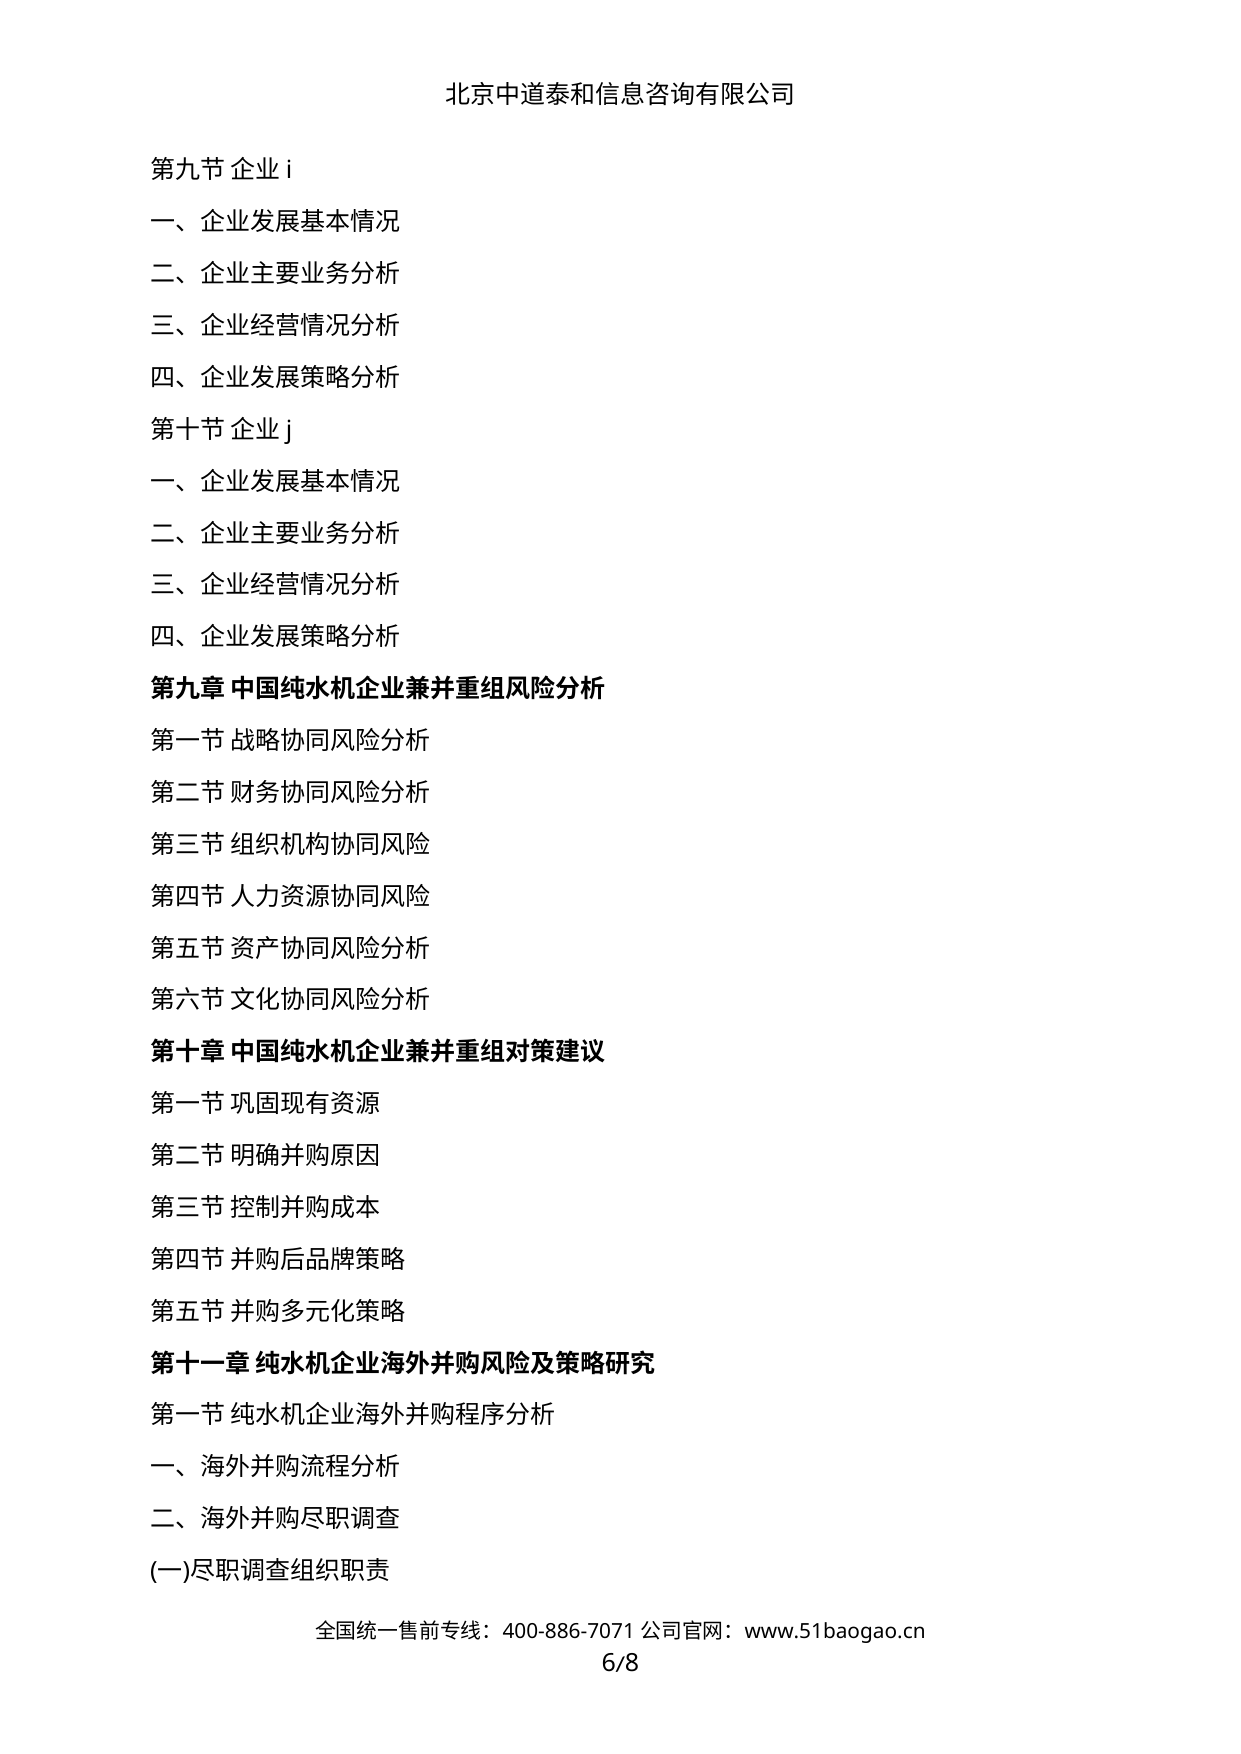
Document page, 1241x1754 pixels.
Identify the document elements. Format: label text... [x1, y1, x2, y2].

text 第一节 纯水机企业海外并购程序分析 [150, 1395, 1090, 1431]
text (一)尽职调查组织职责 [150, 1551, 1090, 1587]
text 第二节 财务协同风险分析 [150, 772, 1090, 809]
text 第二节 明确并购原因 [150, 1136, 1090, 1172]
text 第四节 人力资源协同风险 [150, 876, 1090, 912]
text 第一节 战略协同风险分析 [150, 721, 1090, 757]
text 第三节 组织机构协同风险 [150, 824, 1090, 861]
text 一、企业发展基本情况 [150, 202, 1090, 238]
text 四、企业发展策略分析 [150, 357, 1090, 394]
text 二、企业主要业务分析 [150, 254, 1090, 290]
text 三、企业经营情况分析 [150, 565, 1090, 601]
text 第一节 巩固现有资源 [150, 1084, 1090, 1120]
text 二、企业主要业务分析 [150, 513, 1090, 549]
text 第三节 控制并购成本 [150, 1187, 1090, 1224]
text 第四节 并购后品牌策略 [150, 1239, 1090, 1276]
text 第十节 企业j [150, 409, 1090, 446]
text 第十一章 纯水机企业海外并购风险及策略研究 [150, 1343, 1090, 1379]
text 二、海外并购尽职调查 [150, 1499, 1090, 1535]
text 第十章 中国纯水机企业兼并重组对策建议 [150, 1032, 1090, 1068]
text 第九章 中国纯水机企业兼并重组风险分析 [150, 669, 1090, 705]
text 一、海外并购流程分析 [150, 1447, 1090, 1483]
text 三、企业经营情况分析 [150, 306, 1090, 342]
text 第九节 企业i [150, 150, 1090, 186]
text 第五节 资产协同风险分析 [150, 928, 1090, 964]
text 一、企业发展基本情况 [150, 461, 1090, 497]
text 四、企业发展策略分析 [150, 617, 1090, 653]
text 第五节 并购多元化策略 [150, 1291, 1090, 1327]
text 第六节 文化协同风险分析 [150, 980, 1090, 1016]
